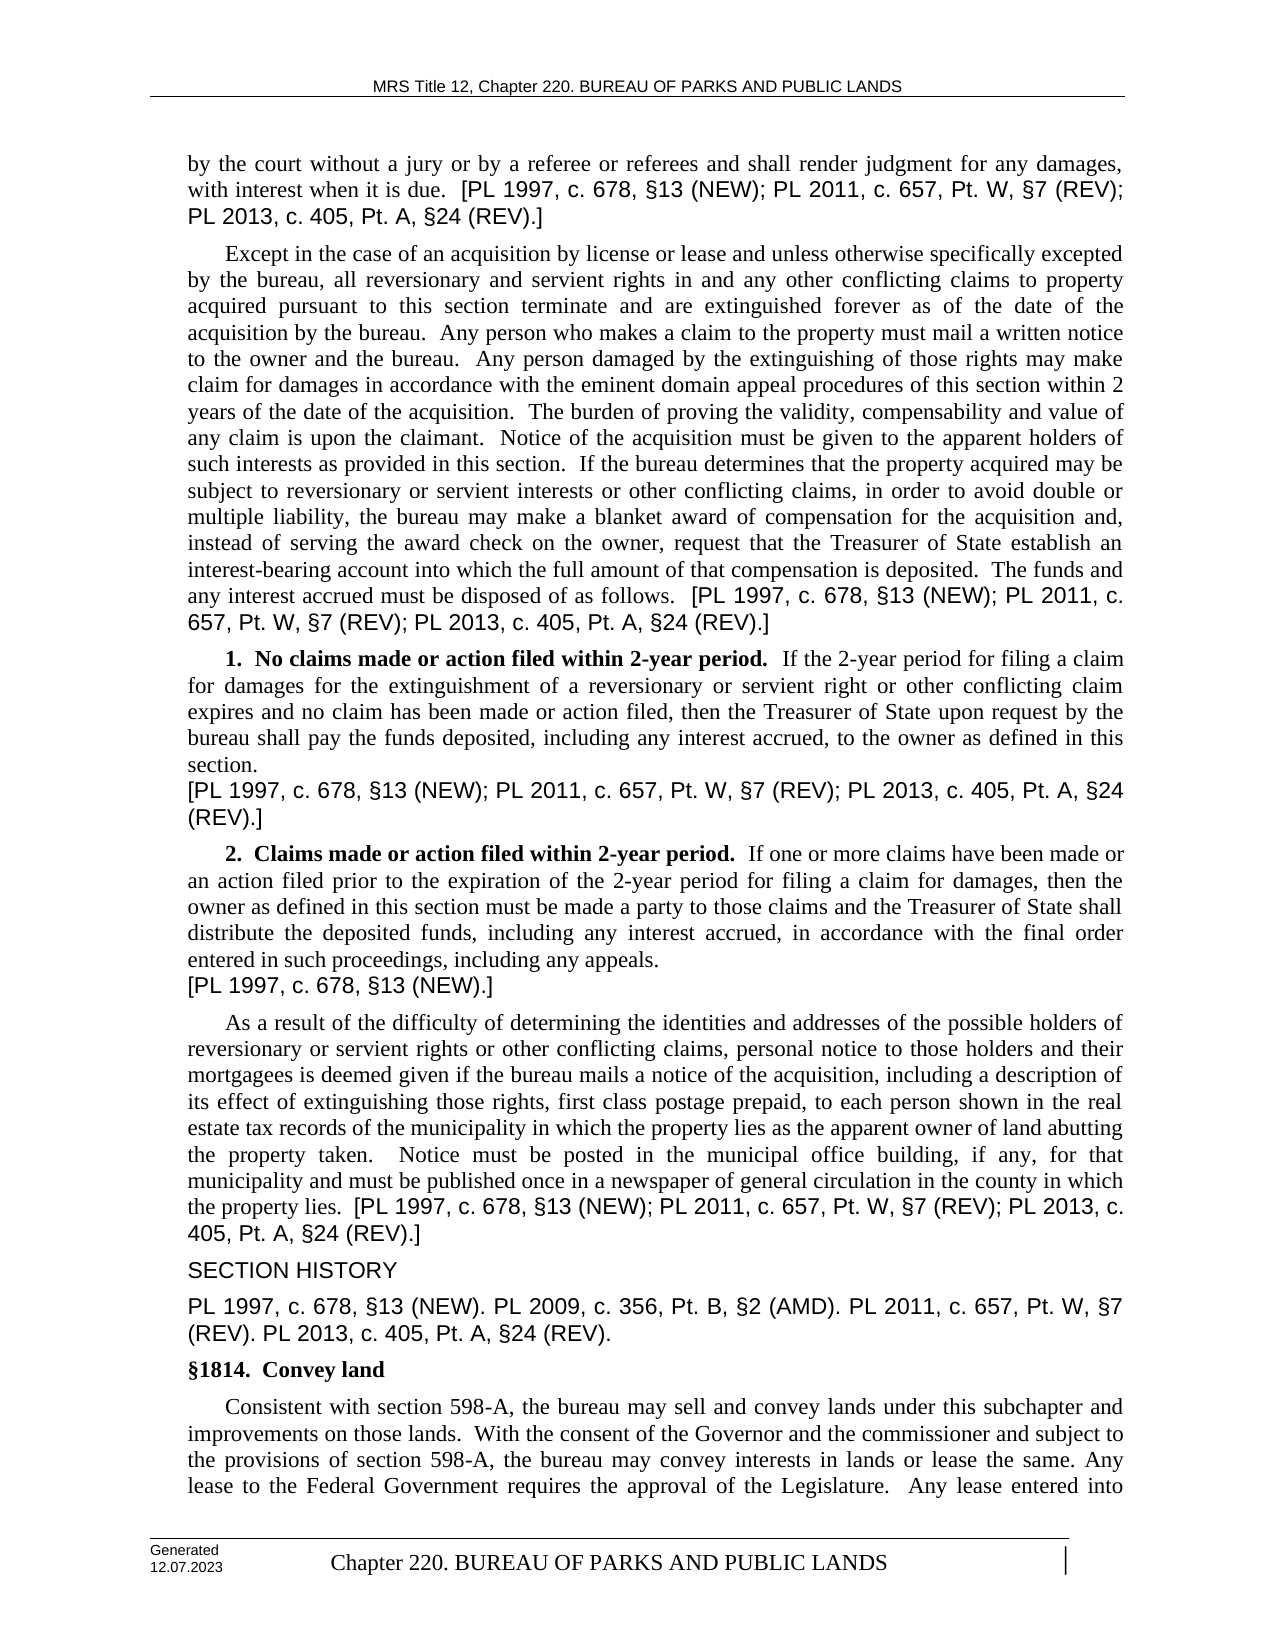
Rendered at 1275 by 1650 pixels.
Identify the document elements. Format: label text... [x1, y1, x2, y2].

text Except in the case of an acquisition by license or lease and unless otherwise specifically excepted by the bureau, all reversionary and servient rights in and any other conflicting claims to property acquired pursuant to this section terminate and are extinguished forever as of the date of the acquisition by the bureau. Any person who makes a claim to the property must mail a written notice to the owner and the bureau. Any person damaged by the extinguishing of those rights may make claim for damages in accordance with the eminent domain appeal procedures of this section within 2 years of the date of the acquisition. The burden of proving the validity, compensability and value of any claim is upon the claimant. Notice of the acquisition must be given to the apparent holders of such interests as provided in this section. If the bureau determines that the property acquired may be subject to reversionary or servient interests or other conflicting claims, in order to avoid double or multiple liability, the bureau may make a blanket award of compensation for the acquisition and, instead of serving the award check on the owner, request that the Treasurer of State establish an interest-bearing account into which the full amount of that compensation is deposited. The funds and any interest accrued must be disposed of as follows. [PL 1997, c. 678, §13 (NEW); PL 2011, c. 657, Pt. W, §7 (REV); PL 2013, c. 405, Pt. A, §24 (REV).] [187, 239, 1125, 635]
text [PL 1997, c. 678, §13 (NEW).] [187, 972, 1125, 998]
text 1. No claims made or action filed within 2-year period. If the 2-year period for filing a claim for damages for the extinguishment of a reversionary or servient right or other conflicting claim expires and no claim has been made or action filed, then the Treasurer of State upon request by the bureau shall pay the funds deposited, including any interest accrued, to the owner as defined in this section. [187, 645, 1125, 777]
text 2. Claims made or action filed within 2-year period. If one or more claims have been made or an action filed prior to the expiration of the 2-year period for filing a claim for damages, then the owner as defined in this section must be made a party to those claims and the Treasurer of State shall distribute the deposited funds, including any interest accrued, in accordance with the final order entered in such proceedings, including any appeals. [187, 840, 1125, 972]
text [PL 1997, c. 678, §13 (NEW); PL 2011, c. 657, Pt. W, §7 (REV); PL 2013, c. 405, Pt. A, §24 (REV).] [187, 777, 1125, 830]
text PL 1997, c. 678, §13 (NEW). PL 2009, c. 356, Pt. B, §2 (AMD). PL 2011, c. 657, Pt. W, §7 (REV). PL 2013, c. 405, Pt. A, §24 (REV). [187, 1293, 1125, 1346]
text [187, 1393, 1125, 1499]
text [187, 150, 1125, 229]
text As a result of the difficulty of determining the identities and addresses of the possible holders of reversionary or servient rights or other conflicting claims, personal notice to those holders and their mortgagees is deemed given if the bureau mails a notice of the acquisition, including a description of its effect of extinguishing those rights, first class postage prepaid, to each person shown in the real estate tax records of the municipality in which the property lies as the apparent owner of land abutting the property taken. Notice must be posted in the municipal office building, if any, for that municipality and must be published once in a newspaper of general circulation in the county in which the property lies. [PL 1997, c. 678, §13 (NEW); PL 2011, c. 657, Pt. W, §7 (REV); PL 2013, c. 405, Pt. A, §24 (REV).] [187, 1009, 1125, 1246]
text §1814. Convey land [187, 1356, 1125, 1383]
text SECTION HISTORY [187, 1257, 1125, 1283]
